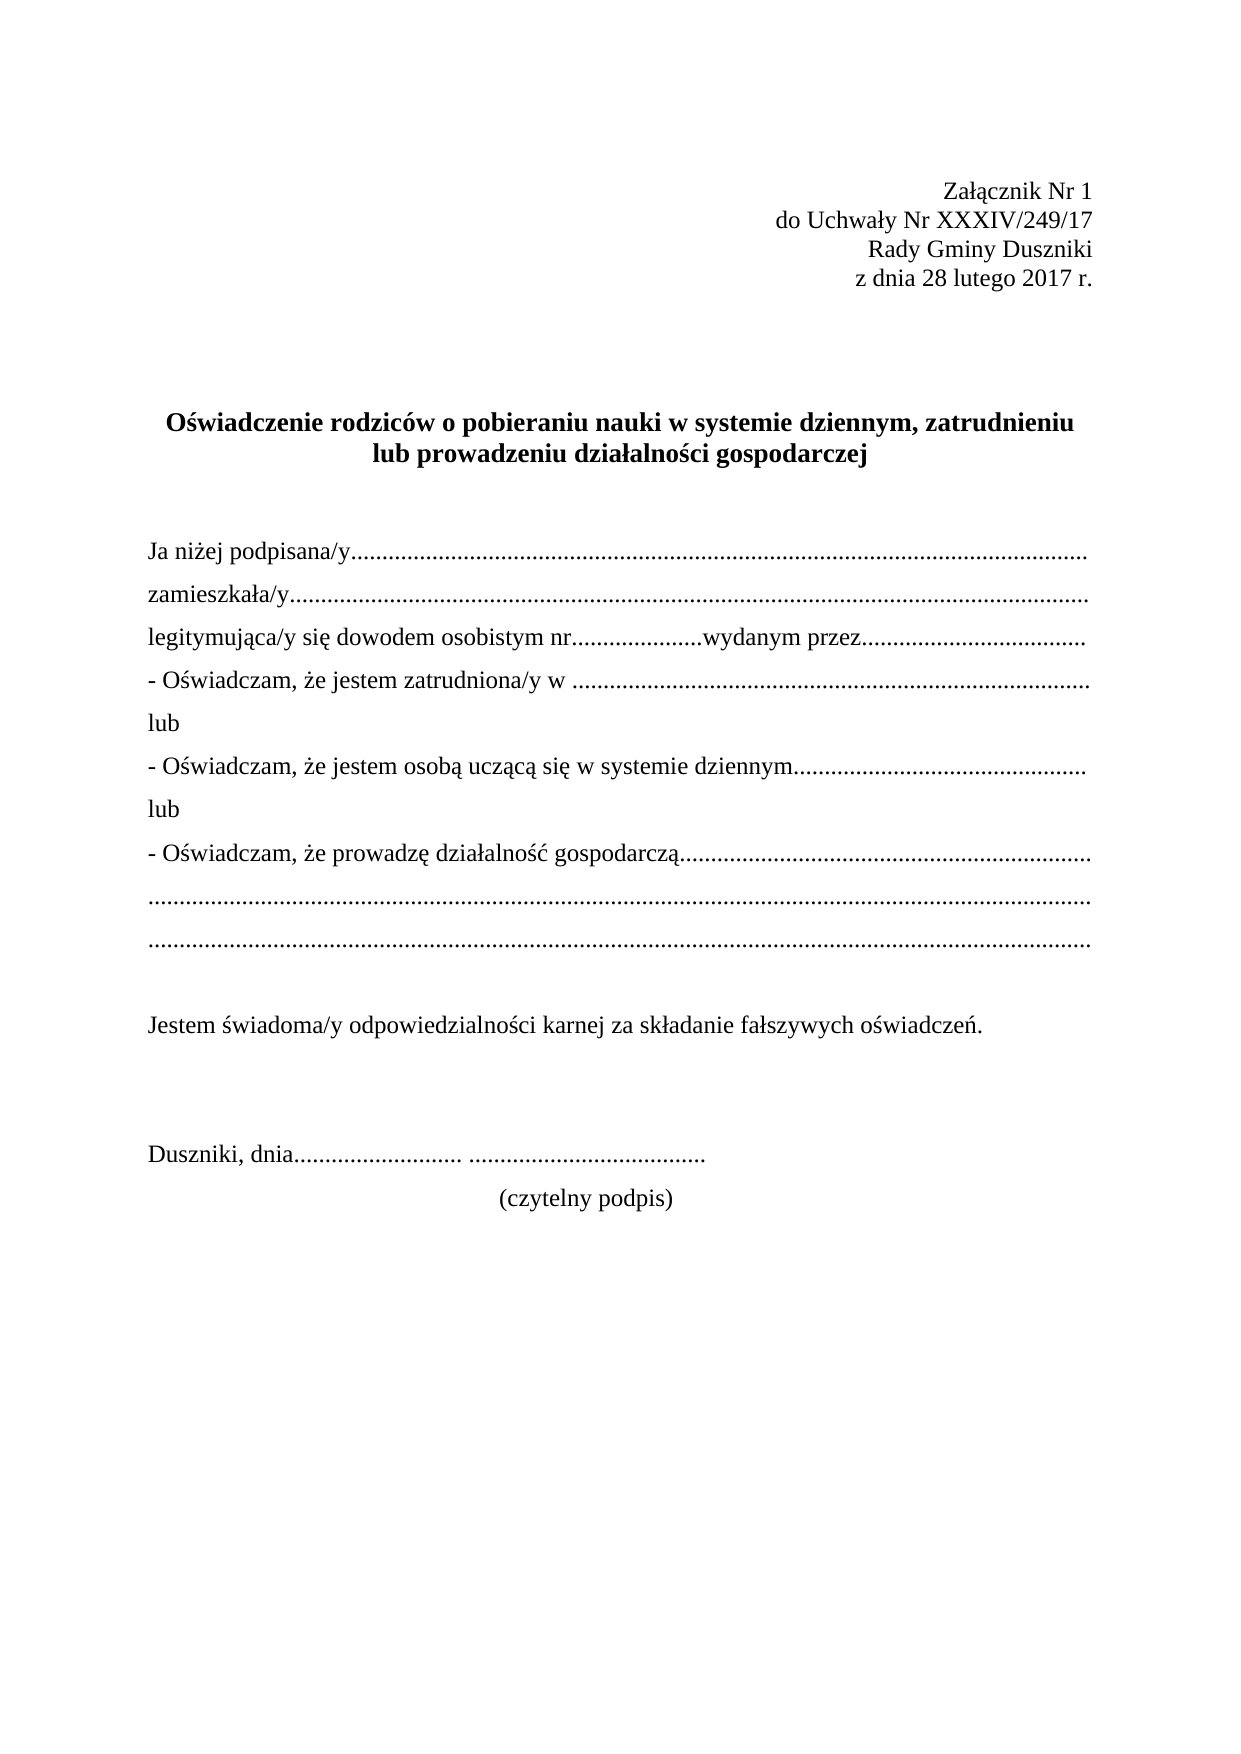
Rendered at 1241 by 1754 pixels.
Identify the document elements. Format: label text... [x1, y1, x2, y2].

text Rady Gminy Duszniki [148, 234, 1093, 263]
text (czytelny podpis) [369, 1183, 1093, 1211]
text Duszniki, dnia........................... ...................................... [148, 1139, 1093, 1168]
text z dnia 28 lutego 2017 r. [148, 263, 1093, 291]
text legitymująca/y się dowodem osobistym nr.....................wydanym przez.................................... [148, 622, 1093, 651]
text do Uchwały Nr XXXIV/249/17 [148, 205, 1093, 234]
text Oświadczenie rodziców o pobieraniu nauki w systemie dziennym, zatrudnieniu [148, 406, 1093, 437]
text - Oświadczam, że jestem zatrudniona/y w ................................................................................... [148, 665, 1093, 694]
text - Oświadczam, że jestem osobą uczącą się w systemie dziennym............................................... [148, 751, 1093, 780]
text ....................................................................................................................................................... [148, 881, 1093, 909]
text zamieszkała/y................................................................................................................................ [148, 579, 1093, 608]
text lub [148, 708, 1093, 737]
text lub prowadzeniu działalności gospodarczej [148, 437, 1093, 469]
text lub [148, 794, 1093, 823]
text Ja niżej podpisana/y...................................................................................................................... [148, 536, 1093, 564]
text Załącznik Nr 1 [148, 176, 1093, 205]
text ....................................................................................................................................................... [148, 924, 1093, 953]
text Jestem świadoma/y odpowiedzialności karnej za składanie fałszywych oświadczeń. [148, 1010, 1093, 1039]
text - Oświadczam, że prowadzę działalność gospodarczą.................................................................. [148, 838, 1093, 866]
